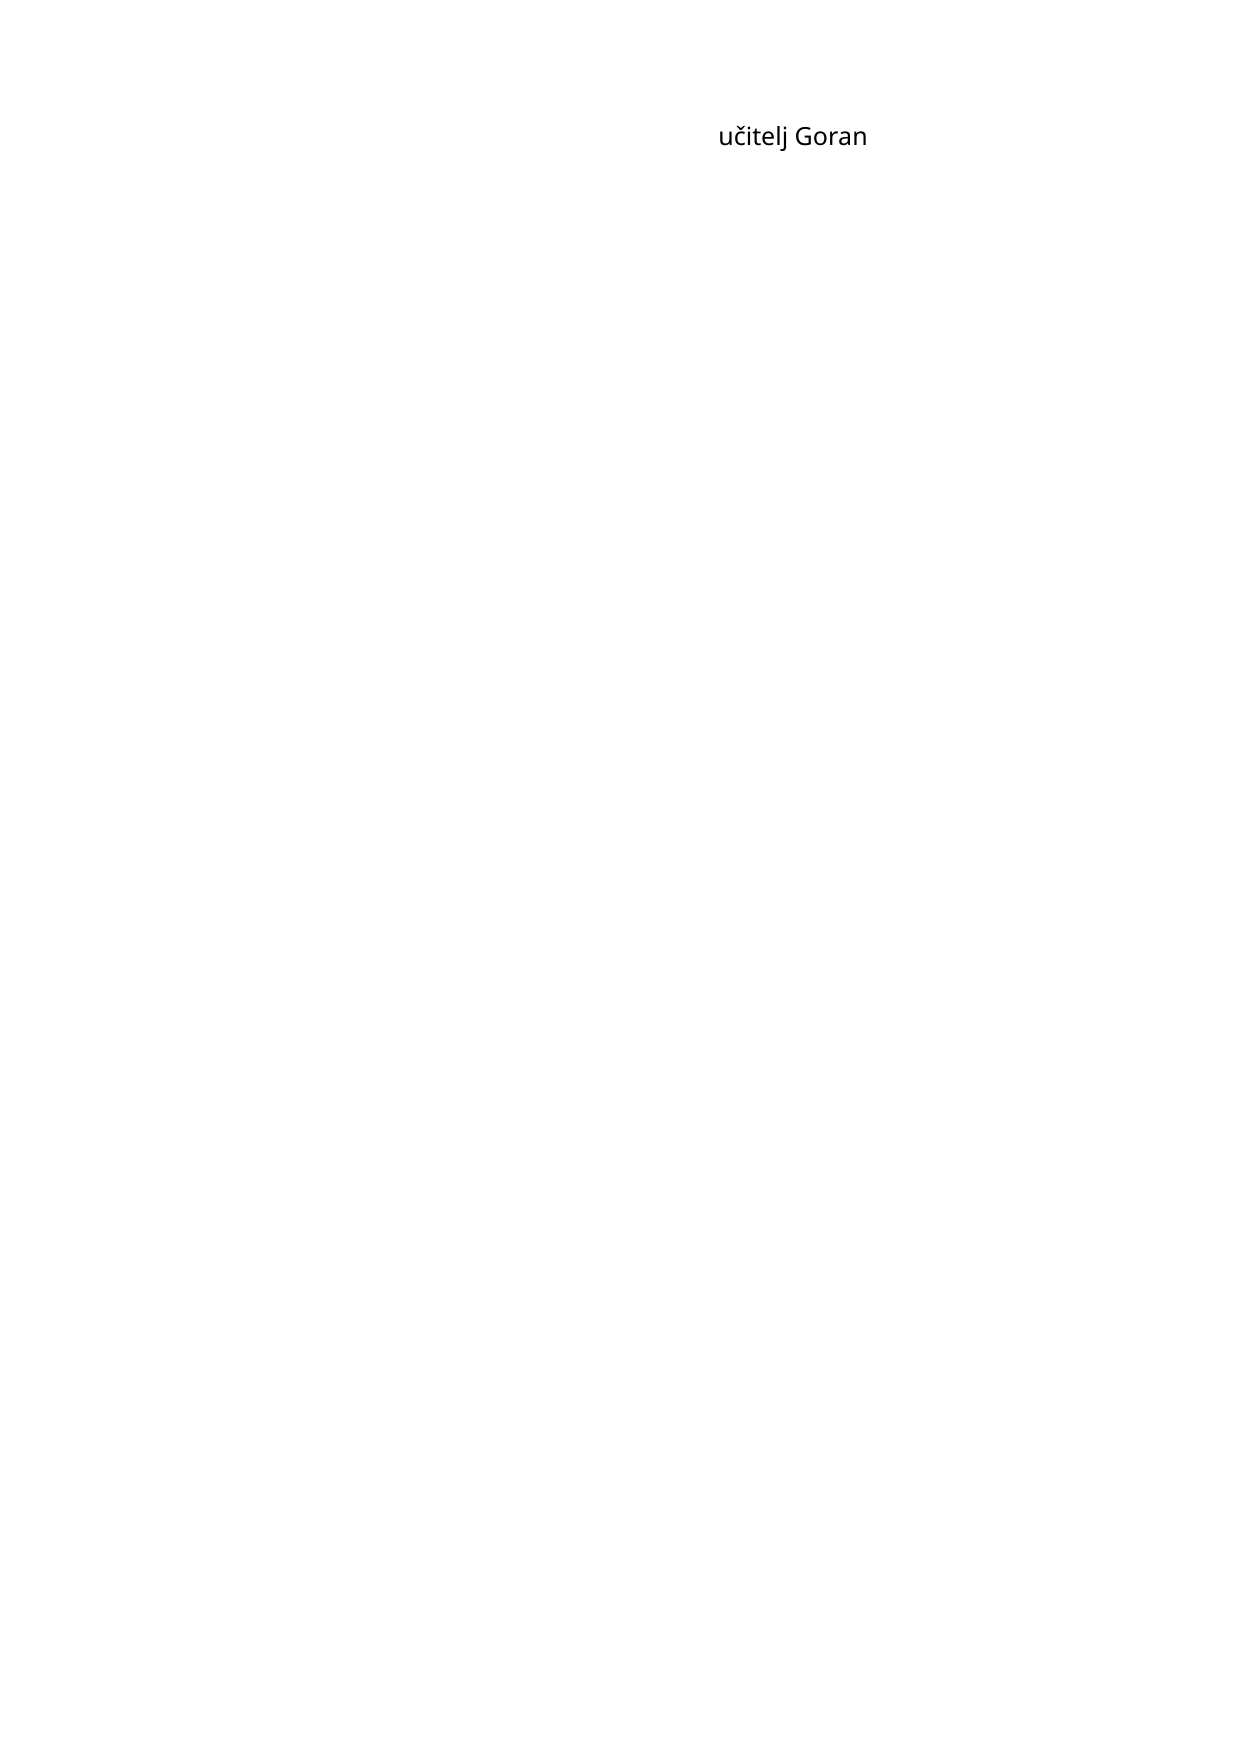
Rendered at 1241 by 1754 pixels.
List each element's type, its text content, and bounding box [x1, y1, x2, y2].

text učitelj Goran [718, 118, 1122, 152]
